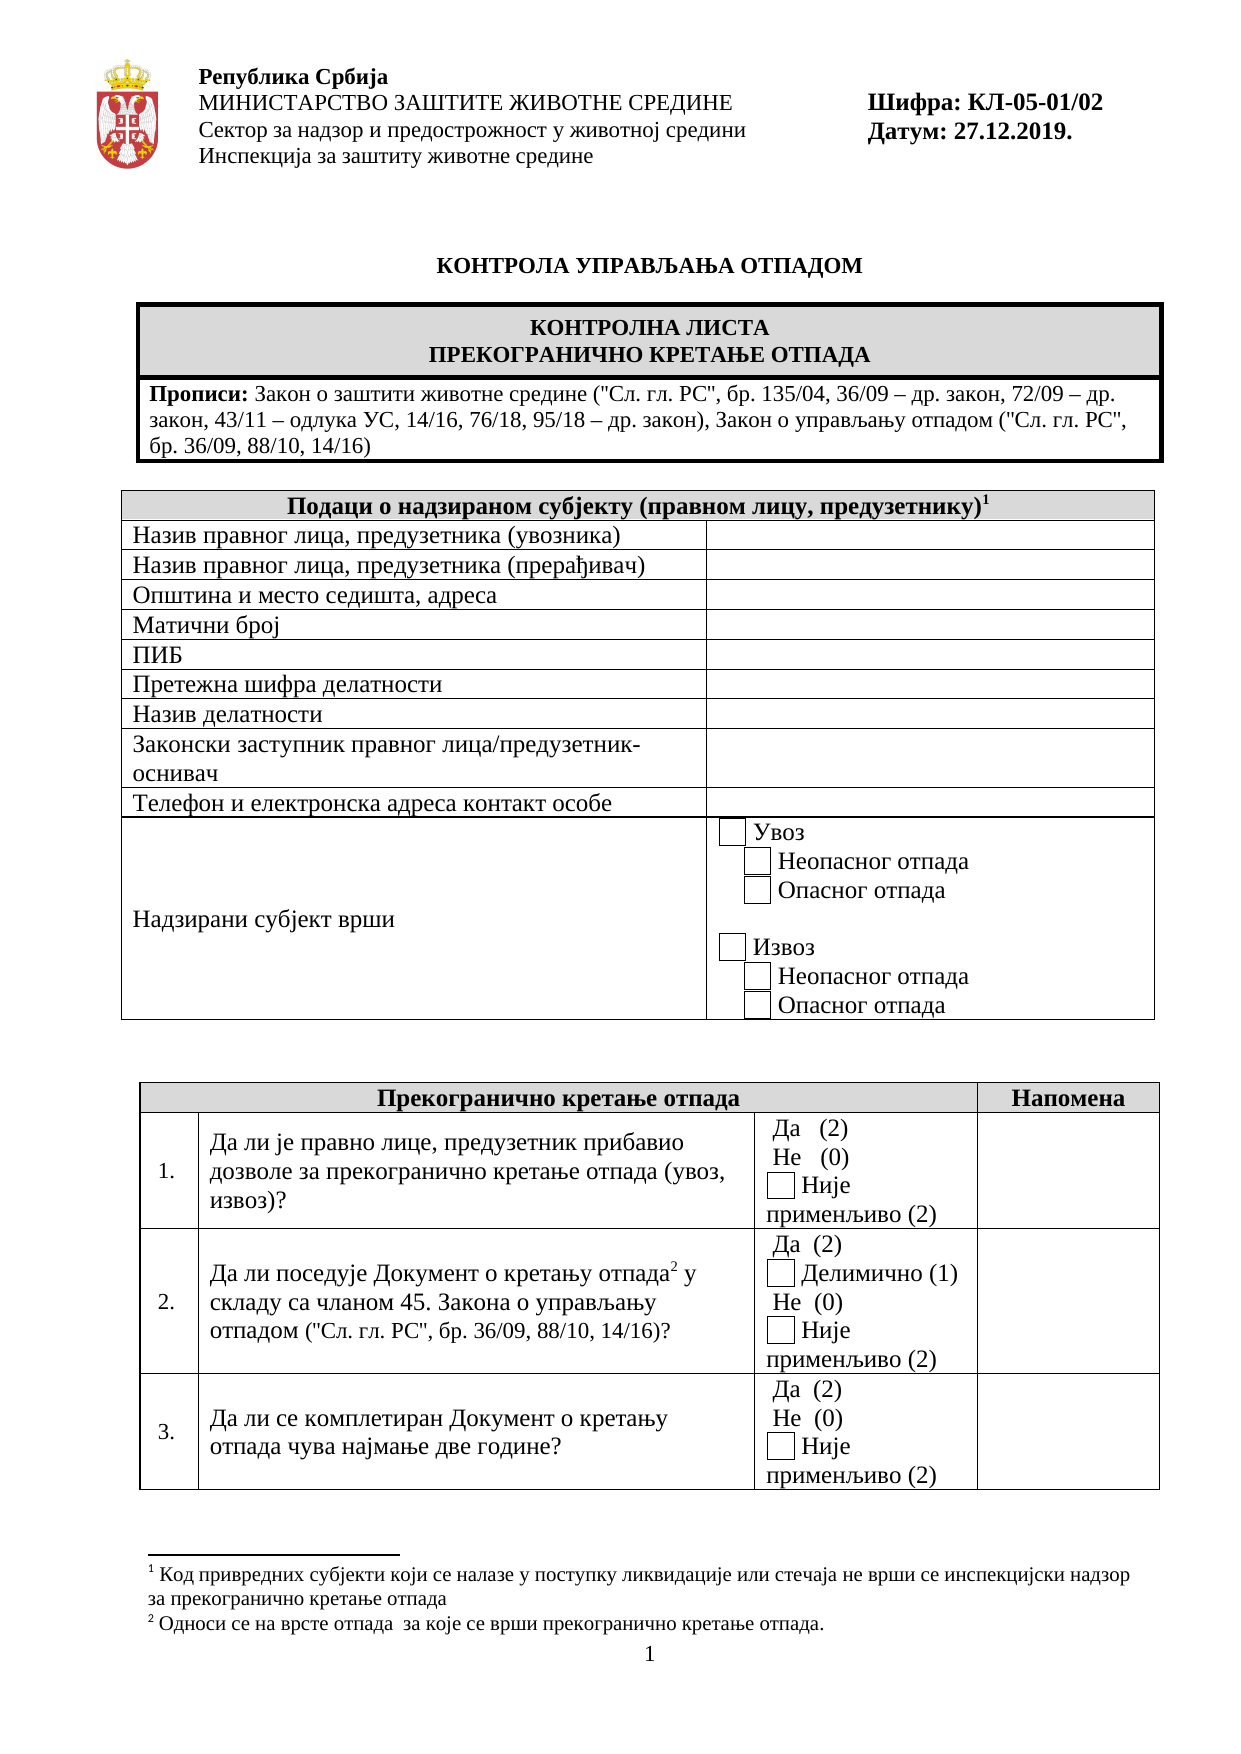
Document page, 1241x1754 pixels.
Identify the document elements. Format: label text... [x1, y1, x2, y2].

table_cell Увоз Неопасног отпада Опасног отпада Извоз Неопасног отпада Опасног отпада [707, 818, 1154, 1019]
table_cell КОНТРОЛНА ЛИСТА ПРЕКОГРАНИЧНО КРЕТАЊЕ ОТПАДА [140, 307, 1159, 375]
table_cell Да ли поседује Документ о кретању отпада у складу са чланом 45. Закона о управљању отпадом (''Сл. гл. РС'', бр. 36/09, 88/10, 14/16)? [199, 1229, 754, 1373]
table_cell [141, 1113, 198, 1228]
table_cell Назив делатности [122, 699, 706, 728]
table_cell [978, 1374, 1159, 1489]
table_cell Надзирани субјект врши [122, 818, 706, 1019]
table_header Подаци о надзираном субјекту (правном лицу, предузетнику) [122, 491, 1154, 519]
table_cell [707, 521, 1154, 549]
table_cell [707, 610, 1154, 639]
table_cell Да (2) Делимично (1) Не (0) Није применљиво (2) [755, 1229, 977, 1373]
table_cell Телефон и електронска адреса контакт особе [122, 788, 706, 816]
table_cell [978, 1113, 1159, 1228]
table_cell [141, 1229, 198, 1373]
table_cell [707, 699, 1154, 728]
table_cell Да (2) Не (0) Није применљиво (2) [755, 1113, 977, 1228]
table_cell Да ли се комплетиран Документ о кретању отпада чува најмање две године? [199, 1374, 754, 1489]
table_cell Законски заступник правног лица/предузетник-оснивач [122, 729, 706, 787]
table_cell Назив правног лица, предузетника (увозника) [122, 521, 706, 549]
table_cell Општина и место седишта, адреса [122, 580, 706, 609]
table_header Прекогранично кретање отпада [141, 1083, 977, 1112]
table_cell [707, 640, 1154, 668]
table_cell [707, 788, 1154, 816]
table_cell Претежна шифра делатности [122, 670, 706, 698]
table_cell Да (2) Не (0) Није применљиво (2) [755, 1374, 977, 1489]
table_cell [707, 670, 1154, 698]
table_cell Назив правног лица, предузетника (прерађивач) [122, 550, 706, 579]
table_cell [978, 1229, 1159, 1373]
picture [95, 59, 160, 170]
table_cell [707, 580, 1154, 609]
table_cell Да ли је правно лице, предузетник прибавио дозволе за прекогранично кретање отпада (увоз, извоз)? [199, 1113, 754, 1228]
table_cell ПИБ [122, 640, 706, 668]
table_cell [707, 729, 1154, 787]
table_header КОНТРОЛА УПРАВЉАЊА ОТПАДОМ [138, 229, 1161, 302]
table_cell Прописи: Закон о заштити животне средине (''Сл. гл. РС'', бр. 135/04, 36/09 – др. закон, 72/09 – др. закон, 43/11 – одлука УС, 14/16, 76/18, 95/18 – др. закон), Закон о управљању отпадом (''Сл. гл. РС'', бр. 36/09, 88/10, 14/16) [140, 380, 1159, 459]
table_cell [141, 1374, 198, 1489]
table_header Напомена [978, 1083, 1159, 1112]
table_cell Матични број [122, 610, 706, 639]
table_cell [707, 550, 1154, 579]
